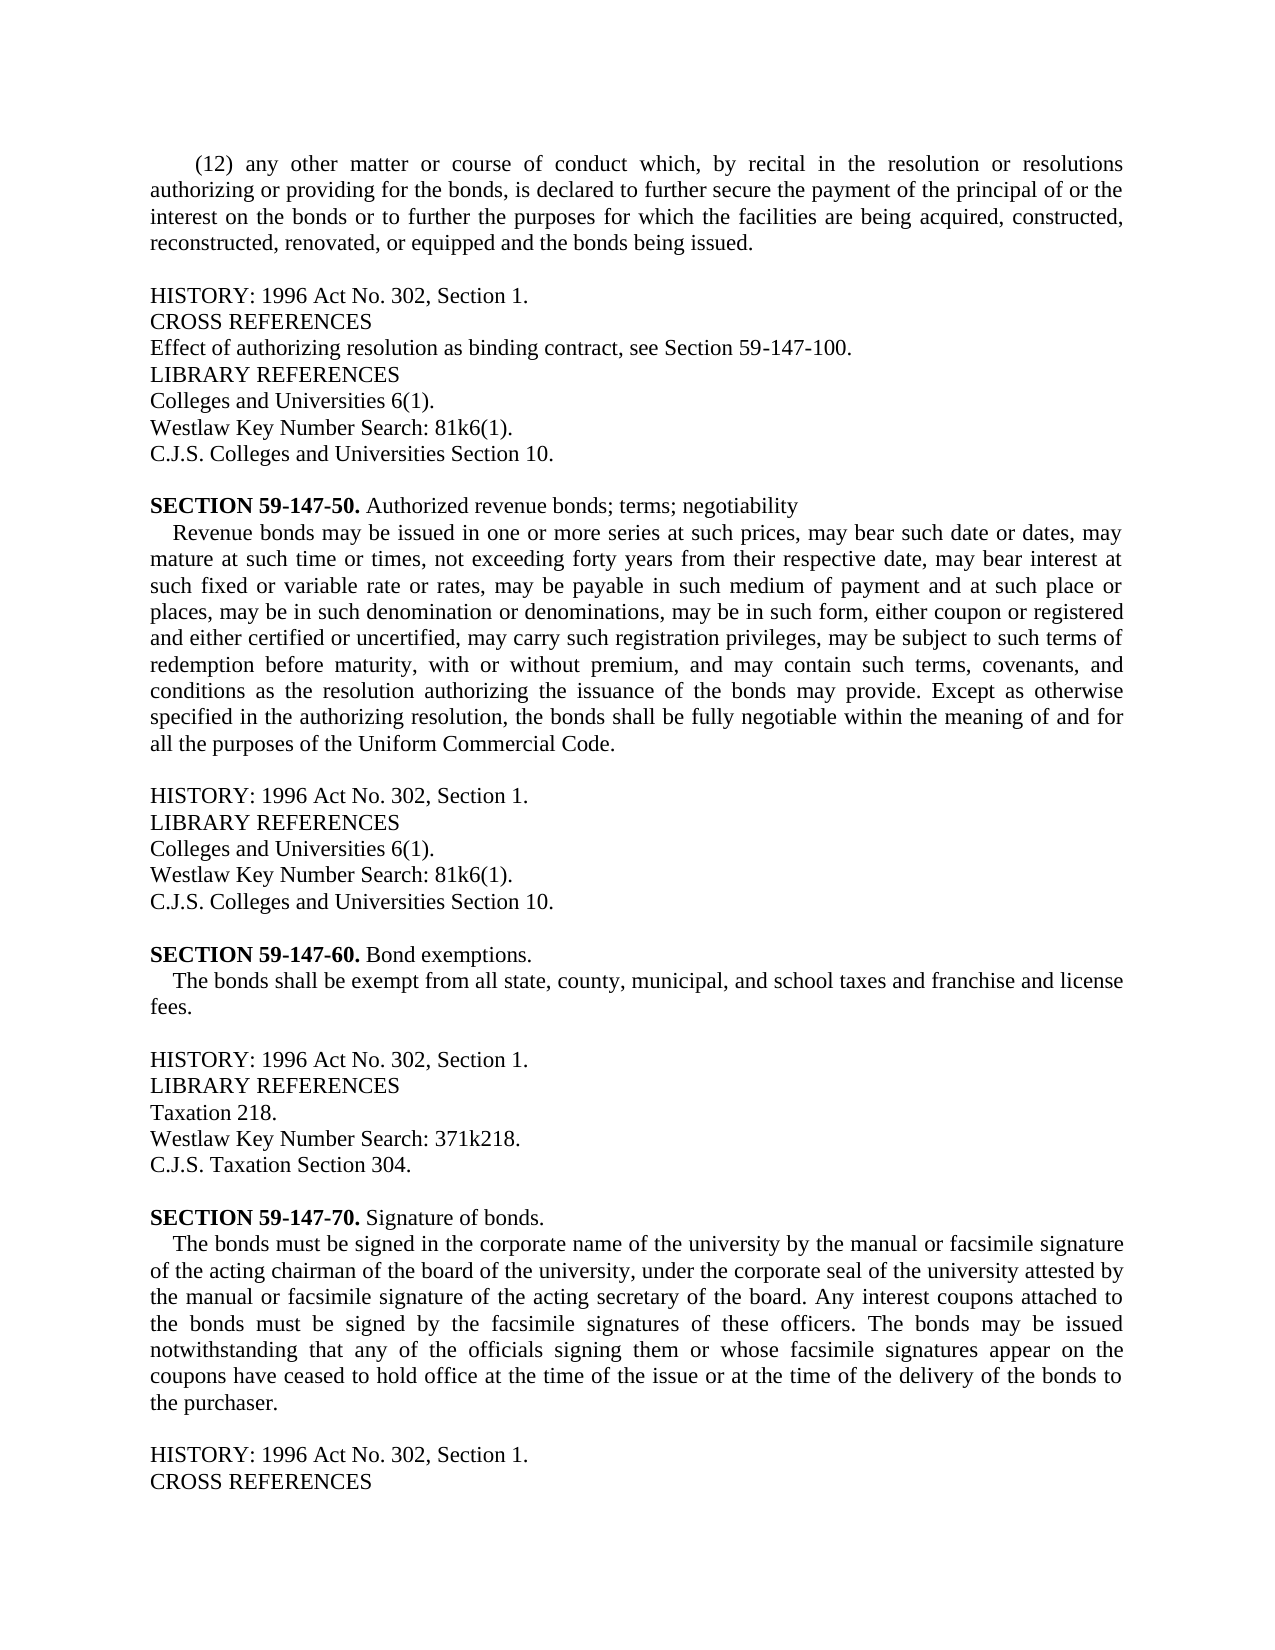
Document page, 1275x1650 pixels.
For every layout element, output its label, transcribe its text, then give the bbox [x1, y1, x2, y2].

text CROSS REFERENCES [150, 1468, 1125, 1494]
text Effect of authorizing resolution as binding contract, see Section 59-147-100. [150, 334, 1125, 361]
text HISTORY: 1996 Act No. 302, Section 1. [150, 282, 1125, 308]
text Westlaw Key Number Search: 81k6(1). [150, 413, 1125, 440]
text C.J.S. Taxation Section 304. [150, 1151, 1125, 1178]
text SECTION 59-147-50. Authorized revenue bonds; terms; negotiability [150, 493, 1125, 519]
text CROSS REFERENCES [150, 308, 1125, 334]
text HISTORY: 1996 Act No. 302, Section 1. [150, 782, 1125, 809]
text HISTORY: 1996 Act No. 302, Section 1. [150, 1046, 1125, 1072]
text Colleges and Universities 6(1). [150, 387, 1125, 413]
text (12) any other matter or course of conduct which, by recital in the resolution or resolutions authorizing or providing for the bonds, is declared to further secure the payment of the principal of or the interest on the bonds or to further the purposes for which the facilities are being acquired, constructed, reconstructed, renovated, or equipped and the bonds being issued. [150, 150, 1125, 255]
text Taxation 218. [150, 1099, 1125, 1125]
text Revenue bonds may be issued in one or more series at such prices, may bear such date or dates, may mature at such time or times, not exceeding forty years from their respective date, may bear interest at such fixed or variable rate or rates, may be payable in such medium of payment and at such place or places, may be in such denomination or denominations, may be in such form, either coupon or registered and either certified or uncertified, may carry such registration privileges, may be subject to such terms of redemption before maturity, with or without premium, and may contain such terms, covenants, and conditions as the resolution authorizing the issuance of the bonds may provide. Except as otherwise specified in the authorizing resolution, the bonds shall be fully negotiable within the meaning of and for all the purposes of the Uniform Commercial Code. [150, 519, 1125, 756]
text LIBRARY REFERENCES [150, 361, 1125, 387]
text HISTORY: 1996 Act No. 302, Section 1. [150, 1441, 1125, 1468]
text The bonds shall be exempt from all state, county, municipal, and school taxes and franchise and license fees. [150, 967, 1125, 1020]
text Westlaw Key Number Search: 81k6(1). [150, 862, 1125, 888]
text SECTION 59-147-70. Signature of bonds. [150, 1204, 1125, 1231]
text LIBRARY REFERENCES [150, 1072, 1125, 1099]
text SECTION 59-147-60. Bond exemptions. [150, 941, 1125, 967]
text LIBRARY REFERENCES [150, 809, 1125, 835]
text C.J.S. Colleges and Universities Section 10. [150, 888, 1125, 914]
text Colleges and Universities 6(1). [150, 835, 1125, 862]
text Westlaw Key Number Search: 371k218. [150, 1125, 1125, 1151]
text C.J.S. Colleges and Universities Section 10. [150, 440, 1125, 466]
text The bonds must be signed in the corporate name of the university by the manual or facsimile signature of the acting chairman of the board of the university, under the corporate seal of the university attested by the manual or facsimile signature of the acting secretary of the board. Any interest coupons attached to the bonds must be signed by the facsimile signatures of these officers. The bonds may be issued notwithstanding that any of the officials signing them or whose facsimile signatures appear on the coupons have ceased to hold office at the time of the issue or at the time of the delivery of the bonds to the purchaser. [150, 1231, 1125, 1415]
